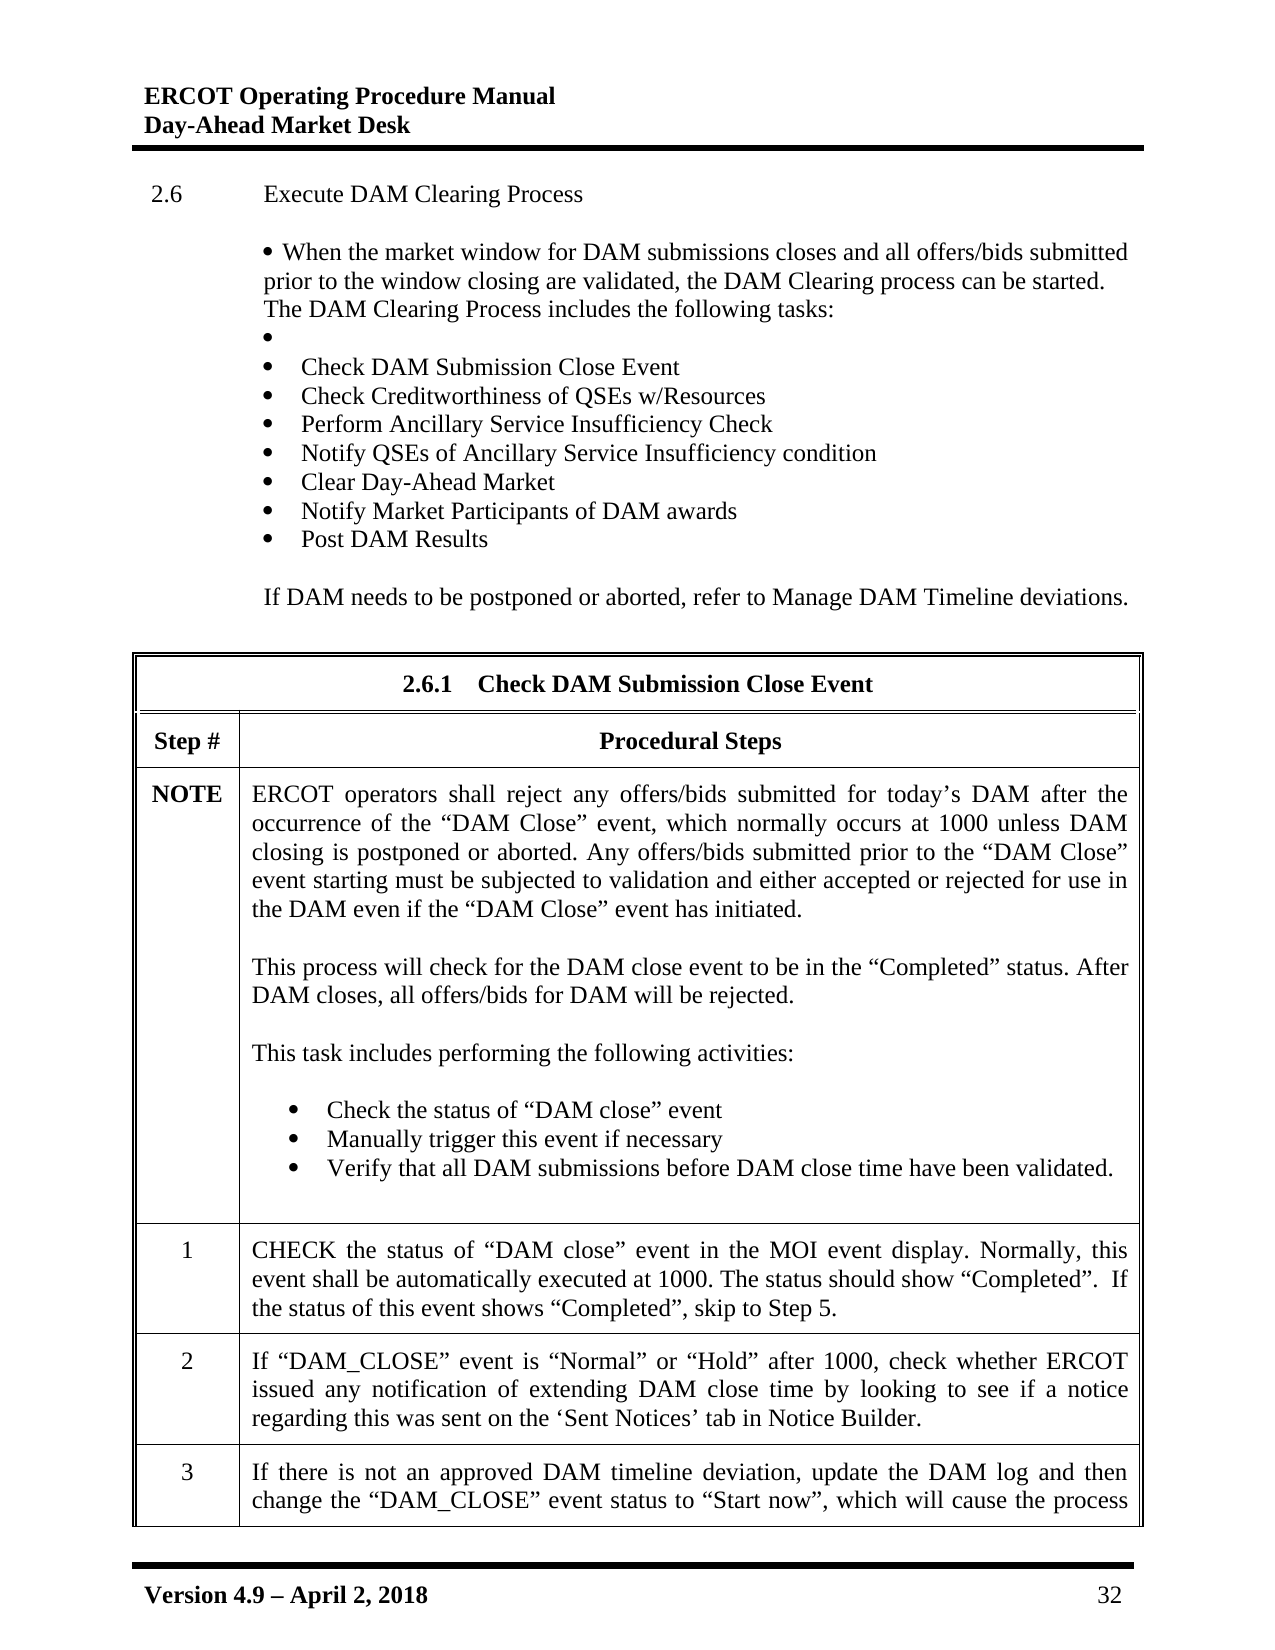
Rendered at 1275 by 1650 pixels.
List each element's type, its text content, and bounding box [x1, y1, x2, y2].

table_cell Procedural Steps [240, 710, 1141, 767]
text  Perform Ancillary Service Insufficiency Check [263, 409, 1144, 438]
text  Post DAM Results [263, 524, 1144, 553]
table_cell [240, 1445, 1139, 1526]
text  Check DAM Submission Close Event [263, 352, 1144, 381]
table_cell 2 [137, 1334, 239, 1444]
table_cell NOTE [137, 768, 239, 1223]
table_cell If “DAM_CLOSE” event is “Normal” or “Hold” after 1000, check whether ERCOT issued any notification of extending DAM close time by looking to see if a notice regarding this was sent on the ‘Sent Notices’ tab in Notice Builder. [240, 1334, 1139, 1444]
table_header 2.6.1 Check DAM Submission Close Event [137, 657, 1139, 709]
text  Notify QSEs of Ancillary Service Insufficiency condition [263, 438, 1144, 467]
text  Check Creditworthiness of QSEs w/Resources [263, 381, 1144, 409]
subtitle 2.6 Execute DAM Clearing Process [151, 179, 1144, 208]
text When the market window for DAM submissions closes and all offers/bids submitted prior to the window closing are validated, the DAM Clearing process can be started. The DAM Clearing Process includes the following tasks: [263, 237, 1144, 323]
table_cell 1 [137, 1224, 239, 1333]
table_cell ERCOT operators shall reject any offers/bids submitted for today’s DAM after the occurrence of the “DAM Close” event, which normally occurs at 1000 unless DAM closing is postponed or aborted. Any offers/bids submitted prior to the “DAM Close” event starting must be subjected to validation and either accepted or rejected for use in the DAM even if the “DAM Close” event has initiated. This process will check for the DAM close event to be in the “Completed” status. After DAM closes, all offers/bids for DAM will be rejected. This task includes performing the following activities:  Check the status of “DAM close” event  Manually trigger this event if necessary  Verify that all DAM submissions before DAM close time have been validated. [240, 768, 1139, 1223]
table_cell CHECK the status of “DAM close” event in the MOI event display. Normally, this event shall be automatically executed at 1000. The status should show “Completed”. If the status of this event shows “Completed”, skip to Step 5. [240, 1224, 1139, 1333]
table_cell 3 [137, 1445, 239, 1526]
text  Clear Day-Ahead Market [263, 467, 1144, 496]
text If DAM needs to be postponed or aborted, refer to Manage DAM Timeline deviations. [263, 582, 1144, 611]
table_cell Step # [134, 710, 239, 767]
text  Notify Market Participants of DAM awards [263, 496, 1144, 524]
